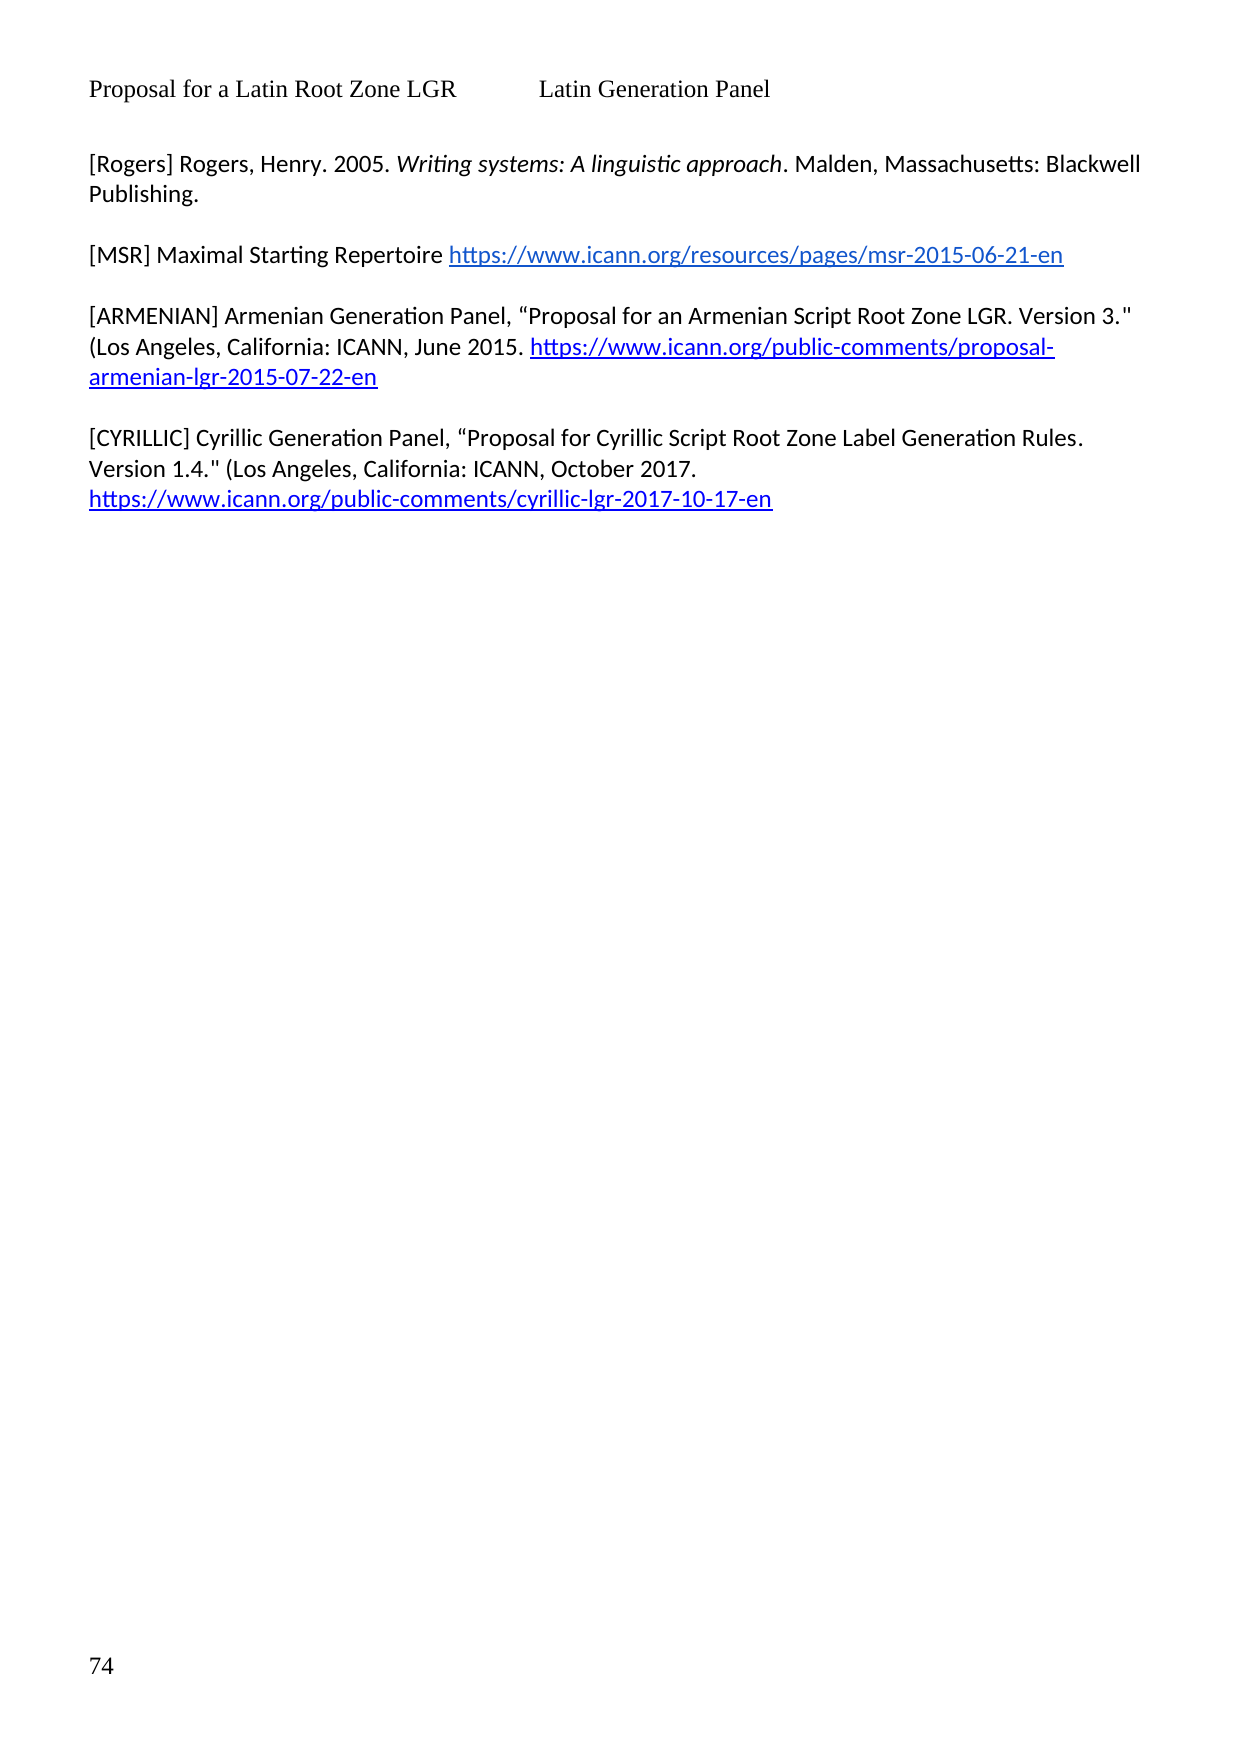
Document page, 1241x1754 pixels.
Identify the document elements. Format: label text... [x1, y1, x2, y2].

text [MSR] Maximal Starting Repertoire https://www.icann.org/resources/pages/msr-2015-06-21-en [89, 239, 1152, 270]
text [ARMENIAN] Armenian Generation Panel, “Proposal for an Armenian Script Root Zone LGR. Version 3." (Los Angeles, California: ICANN, June 2015. https://www.icann.org/public-comments/proposal-armenian-lgr-2015-07-22-en [89, 300, 1152, 392]
text [Rogers] Rogers, Henry. 2005. Writing systems: A linguistic approach. Malden, Massachusetts: Blackwell Publishing. [89, 148, 1152, 209]
text [CYRILLIC] Cyrillic Generation Panel, “Proposal for Cyrillic Script Root Zone Label Generation Rules. Version 1.4." (Los Angeles, California: ICANN, October 2017. https://www.icann.org/public-comments/cyrillic-lgr-2017-10-17-en [89, 422, 1152, 514]
